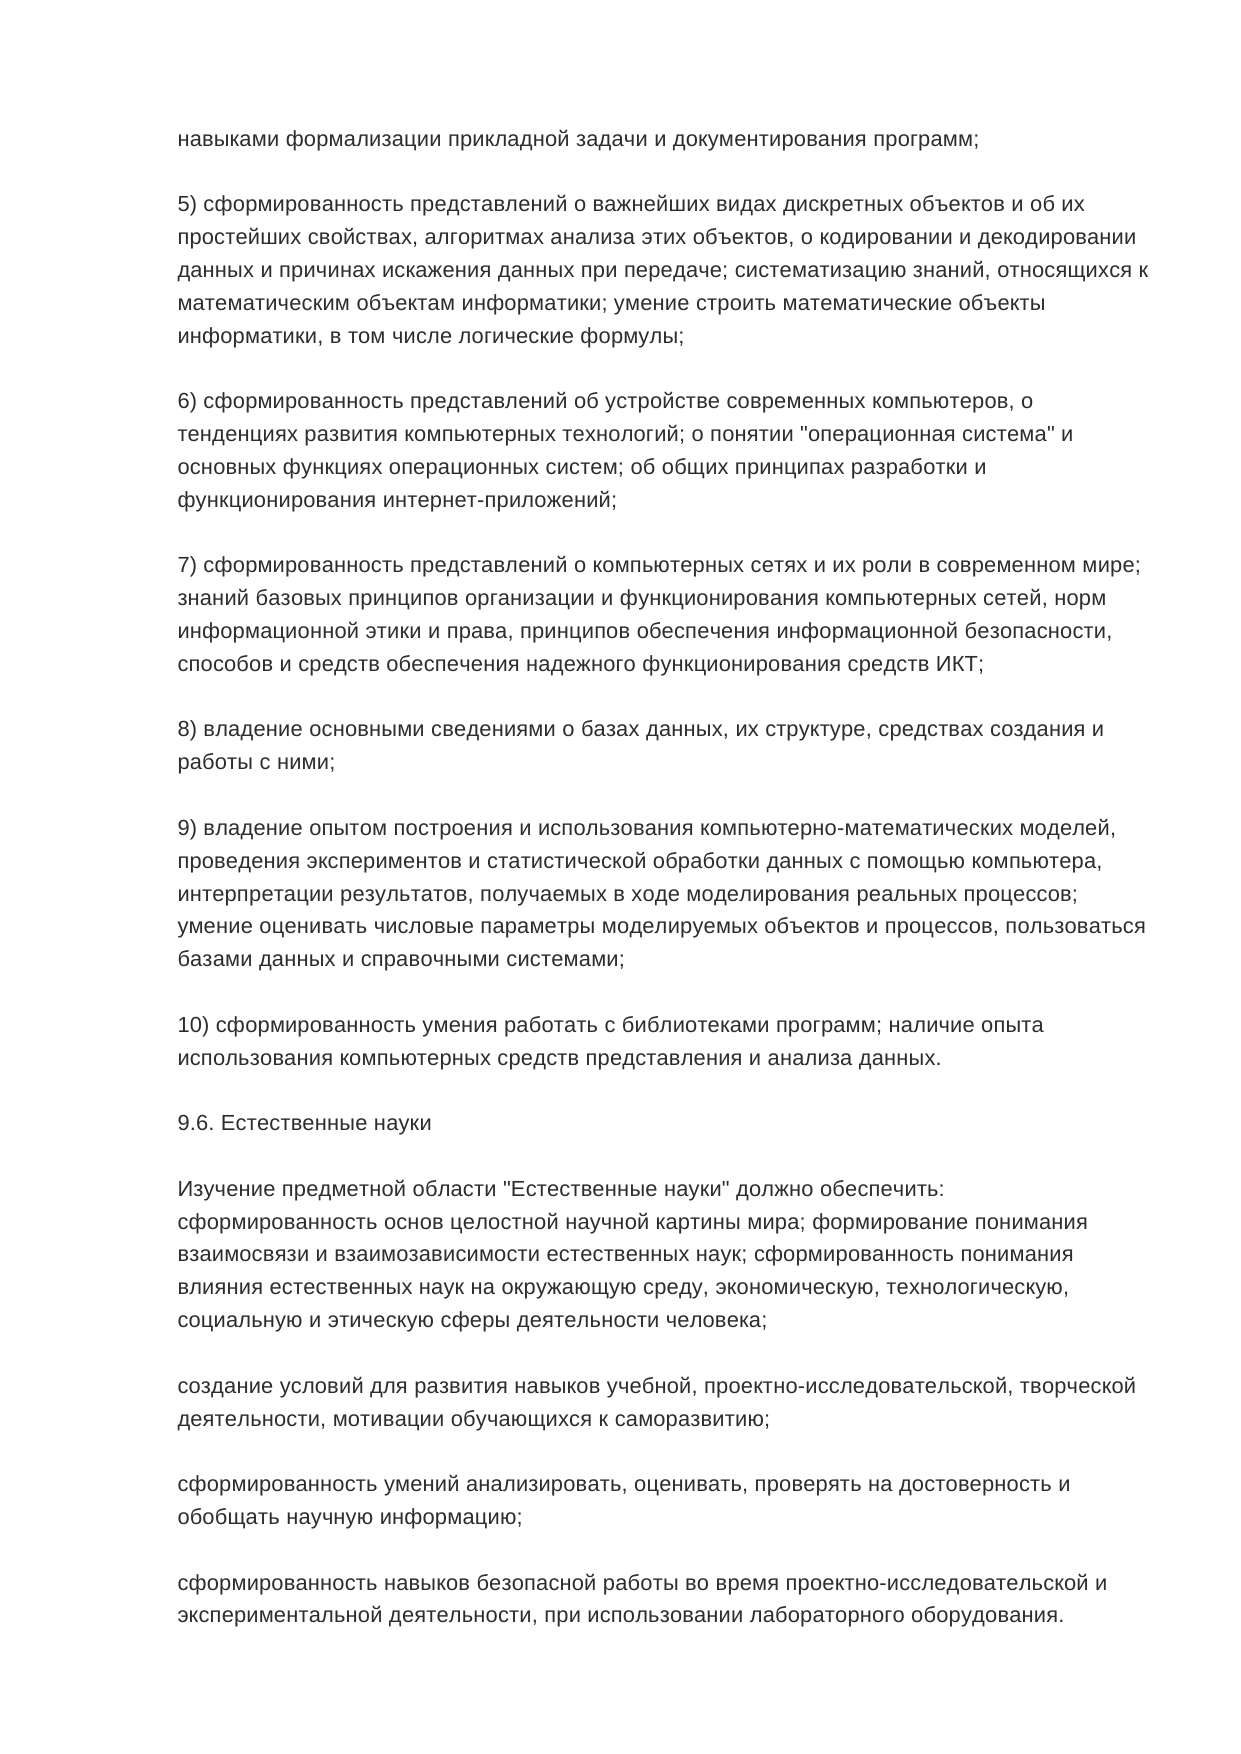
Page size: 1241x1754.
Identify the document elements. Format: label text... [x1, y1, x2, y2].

text 7) сформированность представлений о компьютерных сетях и их роли в современном мире; знаний базовых принципов организации и функционирования компьютерных сетей, норм информационной этики и права, принципов обеспечения информационной безопасности, способов и средств обеспечения надежного функционирования средств ИКТ; [177, 545, 1152, 709]
text 10) сформированность умения работать с библиотеками программ; наличие опыта использования компьютерных средств представления и анализа данных. [177, 1004, 1152, 1102]
text 9) владение опытом построения и использования компьютерно-математических моделей, проведения экспериментов и статистической обработки данных с помощью компьютера, интерпретации результатов, получаемых в ходе моделирования реальных процессов; умение оценивать числовые параметры моделируемых объектов и процессов, пользоваться базами данных и справочными системами; [177, 807, 1152, 1004]
text 8) владение основными сведениями о базах данных, их структуре, средствах создания и работы с ними; [177, 709, 1152, 807]
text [177, 1102, 1152, 1627]
text 5) сформированность представлений о важнейших видах дискретных объектов и об их простейших свойствах, алгоритмах анализа этих объектов, о кодировании и декодировании данных и причинах искажения данных при передаче; систематизацию знаний, относящихся к математическим объектам информатики; умение строить математические объекты информатики, в том числе логические формулы; [177, 184, 1152, 381]
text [177, 118, 1152, 184]
text 6) сформированность представлений об устройстве современных компьютеров, о тенденциях развития компьютерных технологий; о понятии "операционная система" и основных функциях операционных систем; об общих принципах разработки и функционирования интернет-приложений; [177, 381, 1152, 545]
